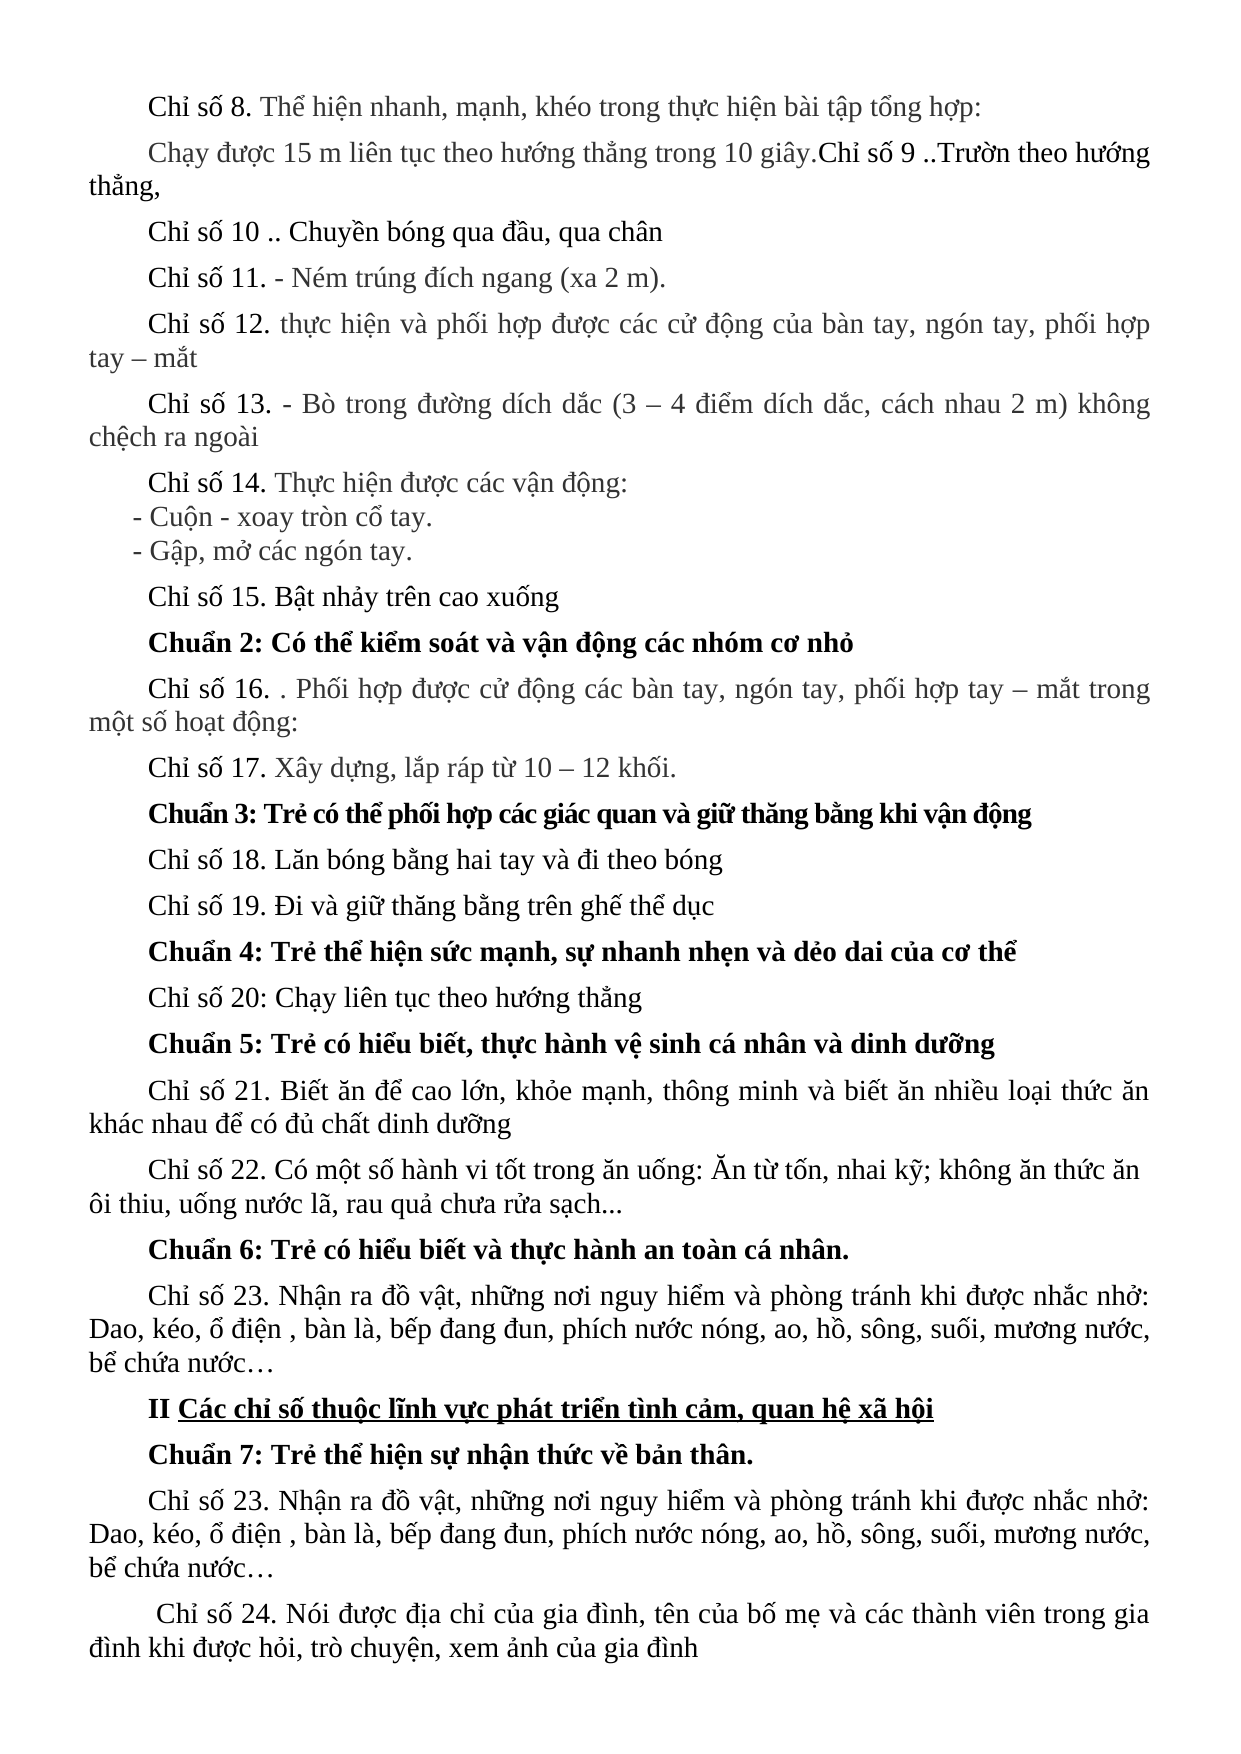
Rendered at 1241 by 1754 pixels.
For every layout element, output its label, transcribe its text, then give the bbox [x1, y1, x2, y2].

text Chuẩn 5: Trẻ có hiểu biết, thực hành vệ sinh cá nhân và dinh dưỡng [89, 1027, 1152, 1060]
text Chỉ số 10 .. Chuyền bóng qua đầu, qua chân [89, 214, 1152, 248]
text Chỉ số 8. Thể hiện nhanh, mạnh, khéo trong thực hiện bài tập tổng hợp: [89, 89, 1152, 122]
text Chỉ số 18. Lăn bóng bằng hai tay và đi theo bóng [89, 842, 1152, 876]
text Chỉ số 17. Xây dựng, lắp ráp từ 10 – 12 khối. [89, 750, 1152, 784]
text Chỉ số 14. Thực hiện được các vận động: - Cuộn - xoay tròn cổ tay. - Gập, mở các ngón tay. [89, 466, 1152, 566]
text Chỉ số 24. Nói được địa chỉ của gia đình, tên của bố mẹ và các thành viên trong gia đình khi được hỏi, trò chuyện, xem ảnh của gia đình [89, 1596, 1152, 1663]
text Chạy được 15 m liên tục theo hướng thẳng trong 10 giây.Chỉ số 9 ..Trườn theo hướng thẳng, [89, 135, 1152, 202]
text II Các chỉ số thuộc lĩnh vực phát triển tình cảm, quan hệ xã hội [89, 1391, 1152, 1424]
text Chỉ số 23. Nhận ra đồ vật, những nơi nguy hiểm và phòng tránh khi được nhắc nhở: Dao, kéo, ổ điện , bàn là, bếp đang đun, phích nước nóng, ao, hồ, sông, suối, mương nước, bể chứa nước… [89, 1278, 1152, 1378]
text Chỉ số 20: Chạy liên tục theo hướng thẳng [89, 981, 1152, 1014]
text Chỉ số 23. Nhận ra đồ vật, những nơi nguy hiểm và phòng tránh khi được nhắc nhở: Dao, kéo, ổ điện , bàn là, bếp đang đun, phích nước nóng, ao, hồ, sông, suối, mương nước, bể chứa nước… [89, 1483, 1152, 1584]
text Chuẩn 6: Trẻ có hiểu biết và thực hành an toàn cá nhân. [89, 1232, 1152, 1265]
text Chuẩn 7: Trẻ thể hiện sự nhận thức về bản thân. [89, 1437, 1152, 1471]
text Chỉ số 12. thực hiện và phối hợp được các cử động của bàn tay, ngón tay, phối hợp tay – mắt [89, 306, 1152, 373]
text Chỉ số 19. Đi và giữ thăng bằng trên ghế thể dục [89, 888, 1152, 922]
text Chỉ số 21. Biết ăn để cao lớn, khỏe mạnh, thông minh và biết ăn nhiều loại thức ăn khác nhau để có đủ chất dinh dưỡng [89, 1073, 1152, 1140]
text Chuẩn 3: Trẻ có thể phối hợp các giác quan và giữ thăng bằng khi vận động [89, 796, 1152, 830]
text Chuẩn 2: Có thể kiểm soát và vận động các nhóm cơ nhỏ [89, 625, 1152, 658]
text Chuẩn 4: Trẻ thể hiện sức mạnh, sự nhanh nhẹn và dẻo dai của cơ thể [89, 934, 1152, 968]
text Chỉ số 13. - Bò trong đường dích dắc (3 – 4 điểm dích dắc, cách nhau 2 m) không chệch ra ngoài [89, 386, 1152, 453]
text Chỉ số 22. Có một số hành vi tốt trong ăn uống: Ăn từ tốn, nhai kỹ; không ăn thức ăn ôi thiu, uống nước lã, rau quả chưa rửa sạch... [89, 1152, 1152, 1219]
text Chỉ số 11. - Ném trúng đích ngang (xa 2 m). [89, 260, 1152, 294]
text Chỉ số 15. Bật nhảy trên cao xuống [89, 579, 1152, 612]
text Chỉ số 16. . Phối hợp được cử động các bàn tay, ngón tay, phối hợp tay – mắt trong một số hoạt động: [89, 671, 1152, 738]
